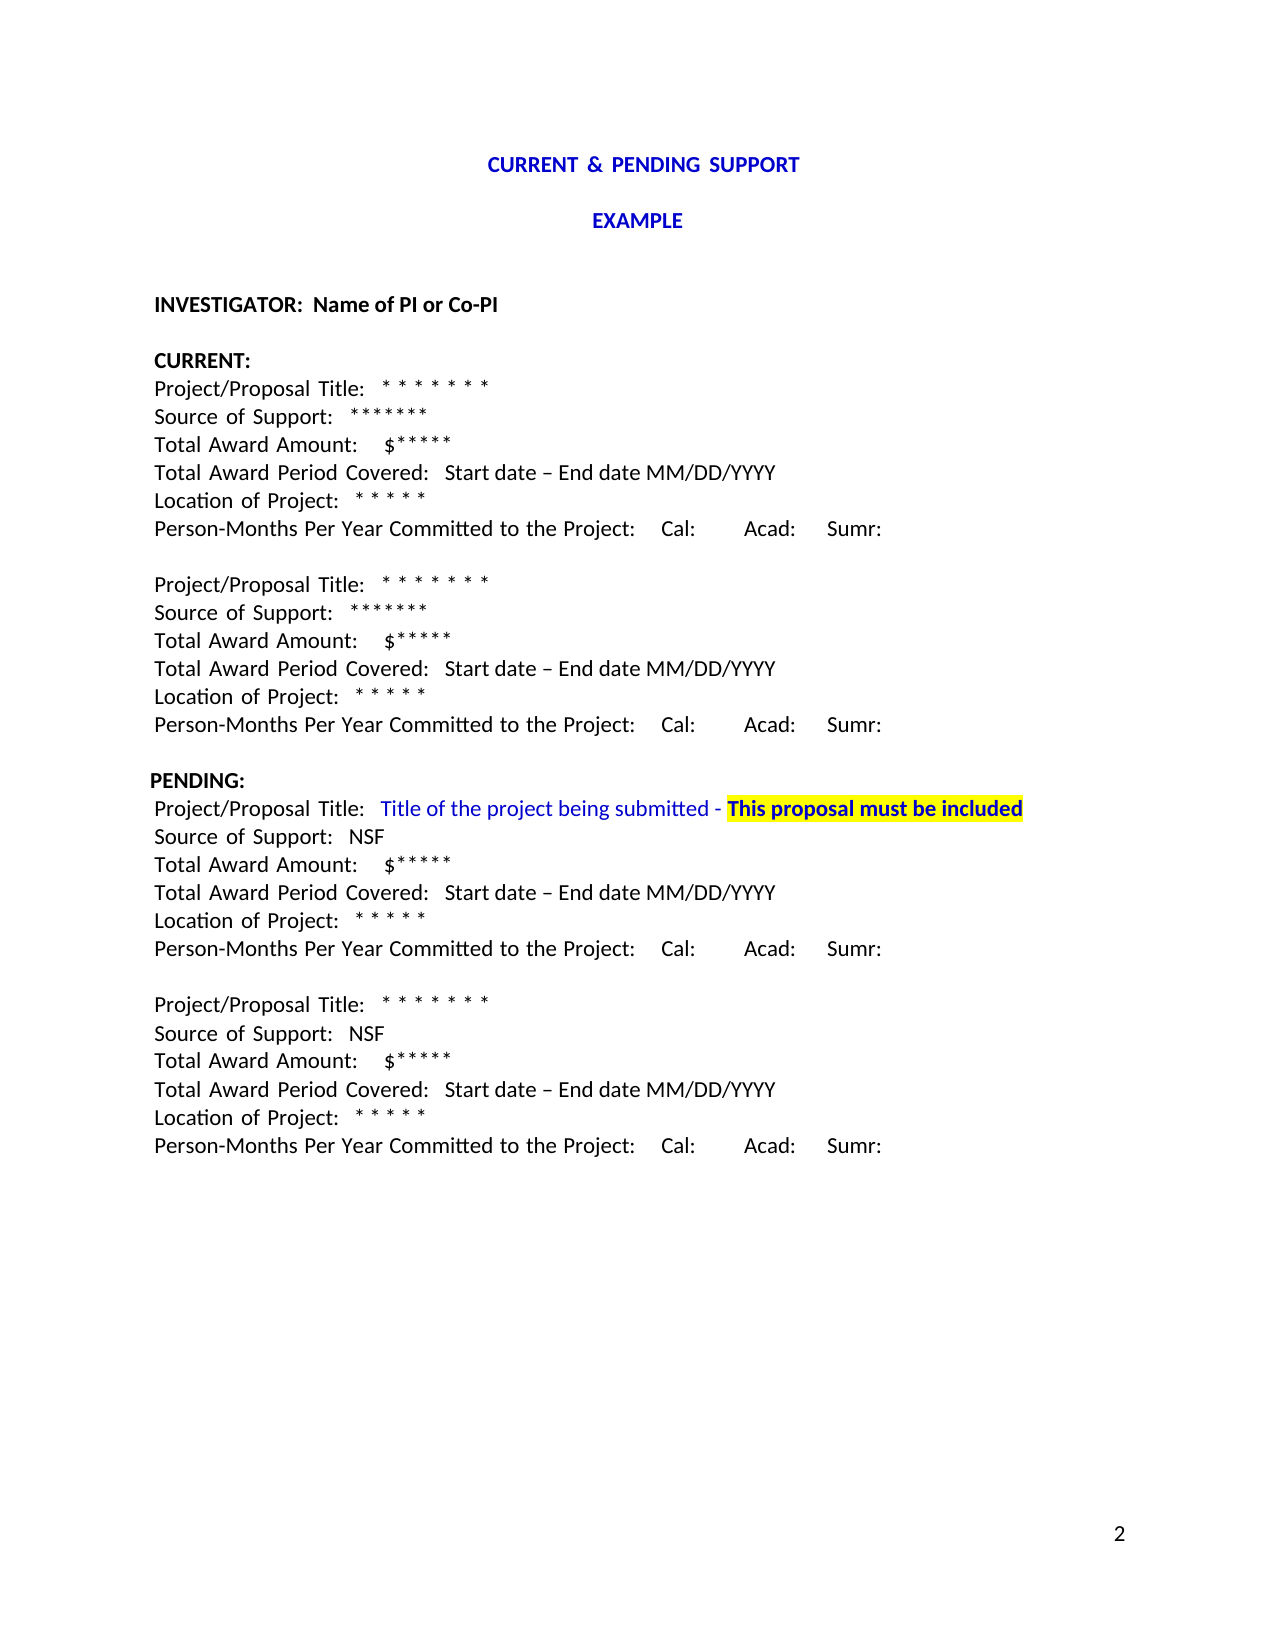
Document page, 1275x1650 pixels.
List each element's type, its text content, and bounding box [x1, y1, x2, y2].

text CURRENT: [154, 346, 1125, 374]
text EXAMPLE [150, 206, 1125, 234]
text Person-Months Per Year Committed to the Project: Cal: Acad: Sumr: [154, 710, 1125, 738]
text Project/Proposal Title: ******* [154, 570, 1086, 598]
text Project/Proposal Title: ******* [154, 374, 1086, 402]
text Total Award Period Covered: Start date – End date MM/DD/YYYY [154, 654, 813, 682]
text Project/Proposal Title: Title of the project being submitted - This proposal must be included [154, 794, 1086, 822]
text Total Award Amount: $***** [154, 430, 1125, 458]
text Total Award Amount: $***** [154, 1047, 1125, 1075]
text Total Award Period Covered: Start date – End date MM/DD/YYYY [154, 878, 813, 907]
text Total Award Amount: $***** [154, 626, 1125, 654]
text Location of Project: ***** [154, 486, 813, 514]
text Location of Project: ***** [154, 1103, 813, 1131]
text Person-Months Per Year Committed to the Project: Cal: Acad: Sumr: [154, 1131, 1125, 1159]
subtitle CURRENT & PENDING SUPPORT [162, 150, 1125, 178]
text Location of Project: ***** [154, 682, 813, 710]
text Project/Proposal Title: ******* [154, 991, 1086, 1019]
text Total Award Period Covered: Start date – End date MM/DD/YYYY [154, 458, 813, 486]
text Source of Support: ******* [154, 598, 1086, 626]
text Total Award Period Covered: Start date – End date MM/DD/YYYY [154, 1075, 813, 1103]
text INVESTIGATOR: Name of PI or Co-PI [154, 290, 1125, 318]
text PENDING: [150, 766, 1125, 794]
text Person-Months Per Year Committed to the Project: Cal: Acad: Sumr: [154, 934, 1125, 963]
text Source of Support: ******* [154, 402, 1086, 430]
text Source of Support: NSF [154, 1019, 1086, 1047]
text Source of Support: NSF [154, 822, 1086, 851]
text Total Award Amount: $***** [154, 851, 1125, 878]
text Location of Project: ***** [154, 907, 813, 934]
text Person-Months Per Year Committed to the Project: Cal: Acad: Sumr: [154, 514, 1125, 542]
